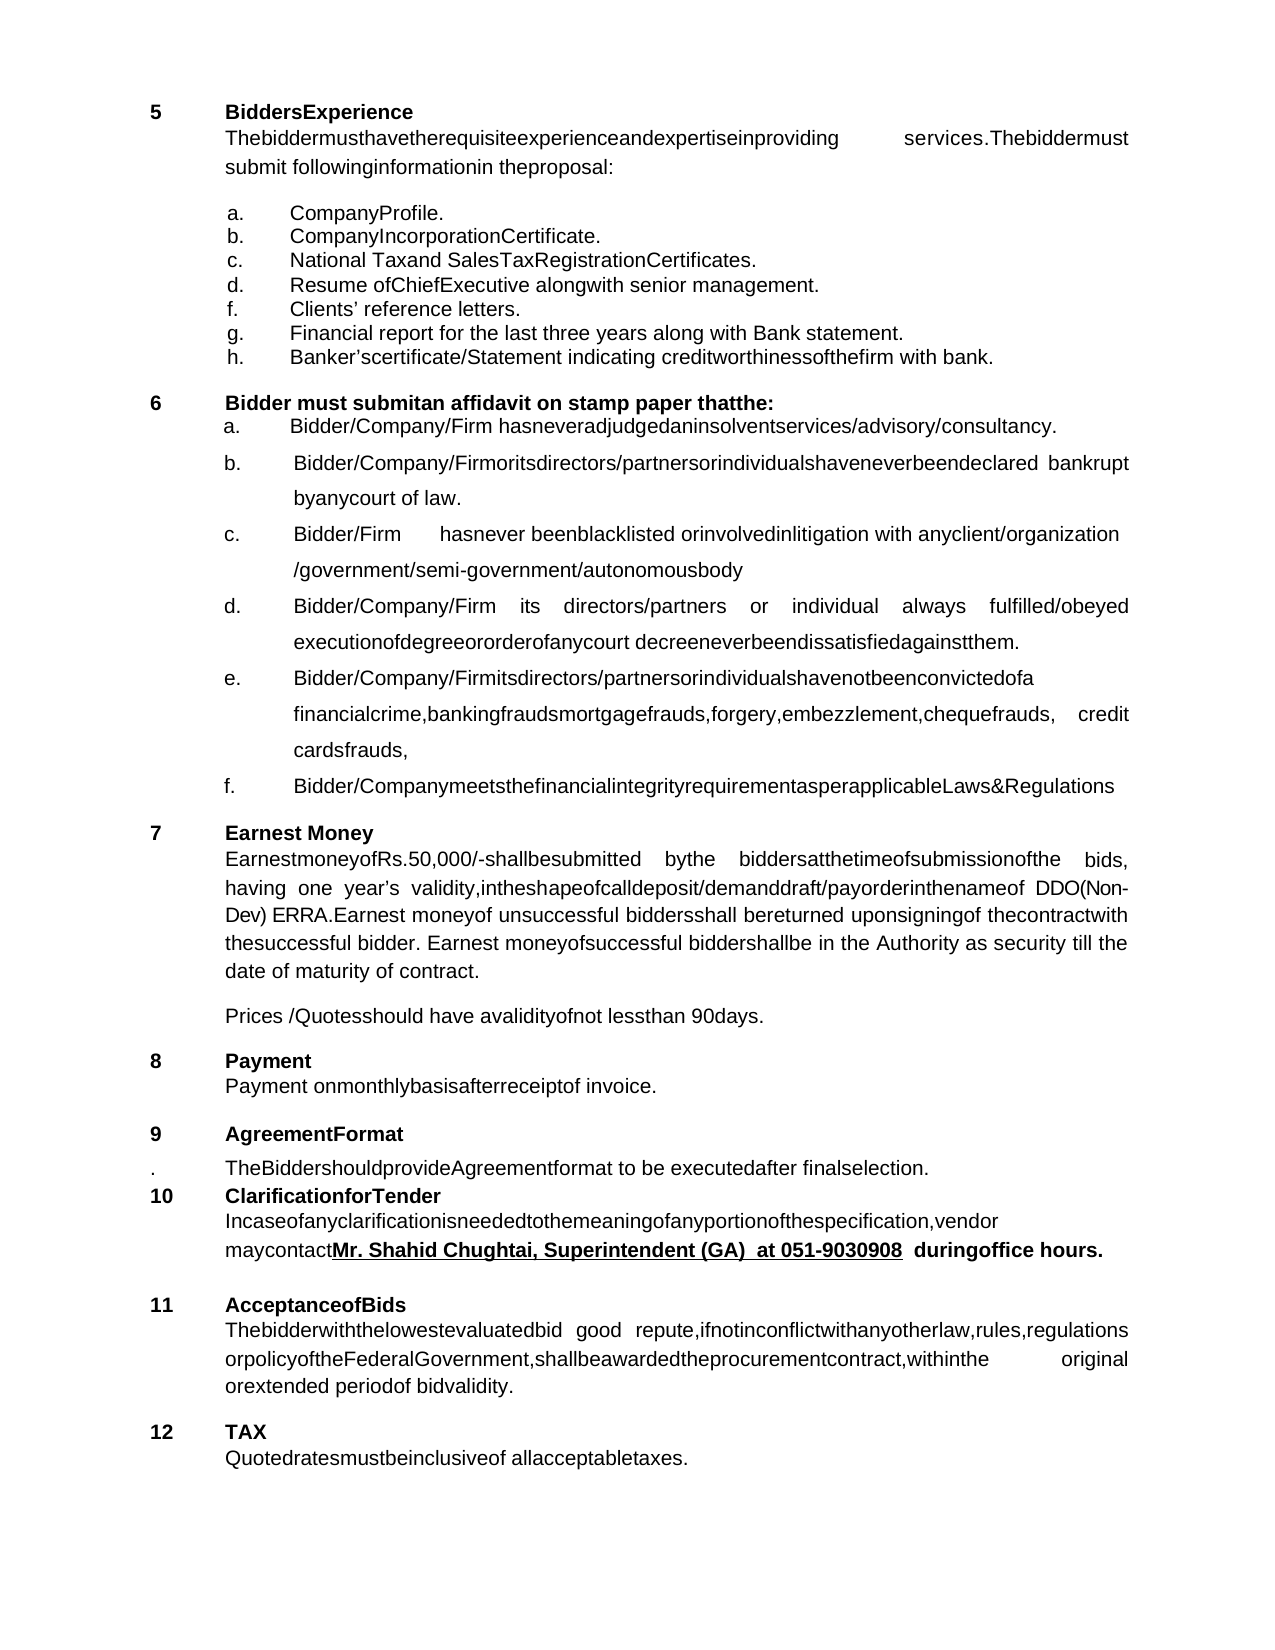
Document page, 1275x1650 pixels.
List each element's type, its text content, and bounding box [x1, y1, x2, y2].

text 11 AcceptanceofBids [150, 1292, 1137, 1316]
text 5 BiddersExperience [150, 100, 1137, 124]
list Bidder/CompanymeetsthefinancialintegrityrequirementasperapplicableLaws&Regulations [224, 774, 1129, 798]
text Thebidderwiththelowestevaluatedbid good repute,ifnotinconflictwithanyotherlaw,rules,regulations orpolicyoftheFederalGovernment,shallbeawardedtheprocurementcontract,withinthe original orextended periodof bidvalidity. [225, 1316, 1128, 1399]
text d. Resume ofChiefExecutive alongwith senior management. [227, 273, 974, 297]
list Bidder/Company/Firm its directors/partners or individual always fulfilled/obeyed executionofdegreeororderofanycourt decreeneverbeendissatisfiedagainstthem. [224, 594, 1129, 654]
list Bidder/Company/Firm hasneveradjudgedaninsolventservices/advisory/consultancy. [223, 414, 1137, 438]
list Bidder/Company/Firmitsdirectors/partnersorindividualshavenotbeenconvictedofa financialcrime,bankingfraudsmortgagefrauds,forgery,embezzlement,chequefrauds, credit cardsfrauds, [224, 666, 1129, 762]
text 12 TAX [150, 1420, 1137, 1444]
text 10 ClarificationforTender [150, 1184, 1137, 1208]
text 6 Bidder must submitan affidavit on stamp paper thatthe: [150, 390, 1137, 414]
text g. Financial report for the last three years along with Bank statement. [227, 321, 1137, 345]
text Prices /Quotesshould have avalidityofnot lessthan 90days. [150, 1004, 1137, 1028]
text h. Banker’scertificate/Statement indicating creditworthinessofthefirm with bank. [227, 345, 1137, 369]
list Bidder/Company/Firmoritsdirectors/partnersorindividualshaveneverbeendeclared bankrupt byanycourt of law. [224, 450, 1129, 510]
text b. CompanyIncorporationCertificate. [227, 224, 1137, 248]
list Bidder/Firm hasnever beenblacklisted orinvolvedinlitigation with anyclient/organization /government/semi-government/autonomousbody [224, 522, 1152, 582]
text Payment onmonthlybasisafterreceiptof invoice. [225, 1073, 964, 1101]
text 9 AgreementFormat [150, 1122, 1137, 1146]
text 7 Earnest Money [150, 821, 1137, 845]
text Thebiddermusthavetherequisiteexperienceandexpertiseinproviding services.Thebiddermust submit followinginformationin theproposal: [225, 124, 1128, 180]
text c. National Taxand SalesTaxRegistrationCertificates. [227, 248, 899, 272]
text . TheBiddershouldprovideAgreementformat to be executedafter finalselection. [150, 1156, 1137, 1179]
text f. Clients’ reference letters. [227, 297, 1137, 321]
text Quotedratesmustbeinclusiveof allacceptabletaxes. [225, 1444, 889, 1472]
text a. CompanyProfile. [227, 200, 1137, 224]
text Incaseofanyclarificationisneededtothemeaningofanyportionofthespecification,vendor maycontactMr. Shahid Chughtai, Superintendent (GA) at 051-9030908 duringoffice hours. [225, 1208, 1128, 1263]
text 8 Payment [150, 1049, 1137, 1073]
text EarnestmoneyofRs.50,000/-shallbesubmitted bythe biddersatthetimeofsubmissionofthe bids, having one year’s validity,intheshapeofcalldeposit/demanddraft/payorderinthenameof DDO(Non-Dev) ERRA.Earnest moneyof unsuccessful biddersshall bereturned uponsigningof thecontractwith thesuccessful bidder. Earnest moneyofsuccessful biddershallbe in the Authority as security till the date of maturity of contract. [225, 845, 1128, 984]
